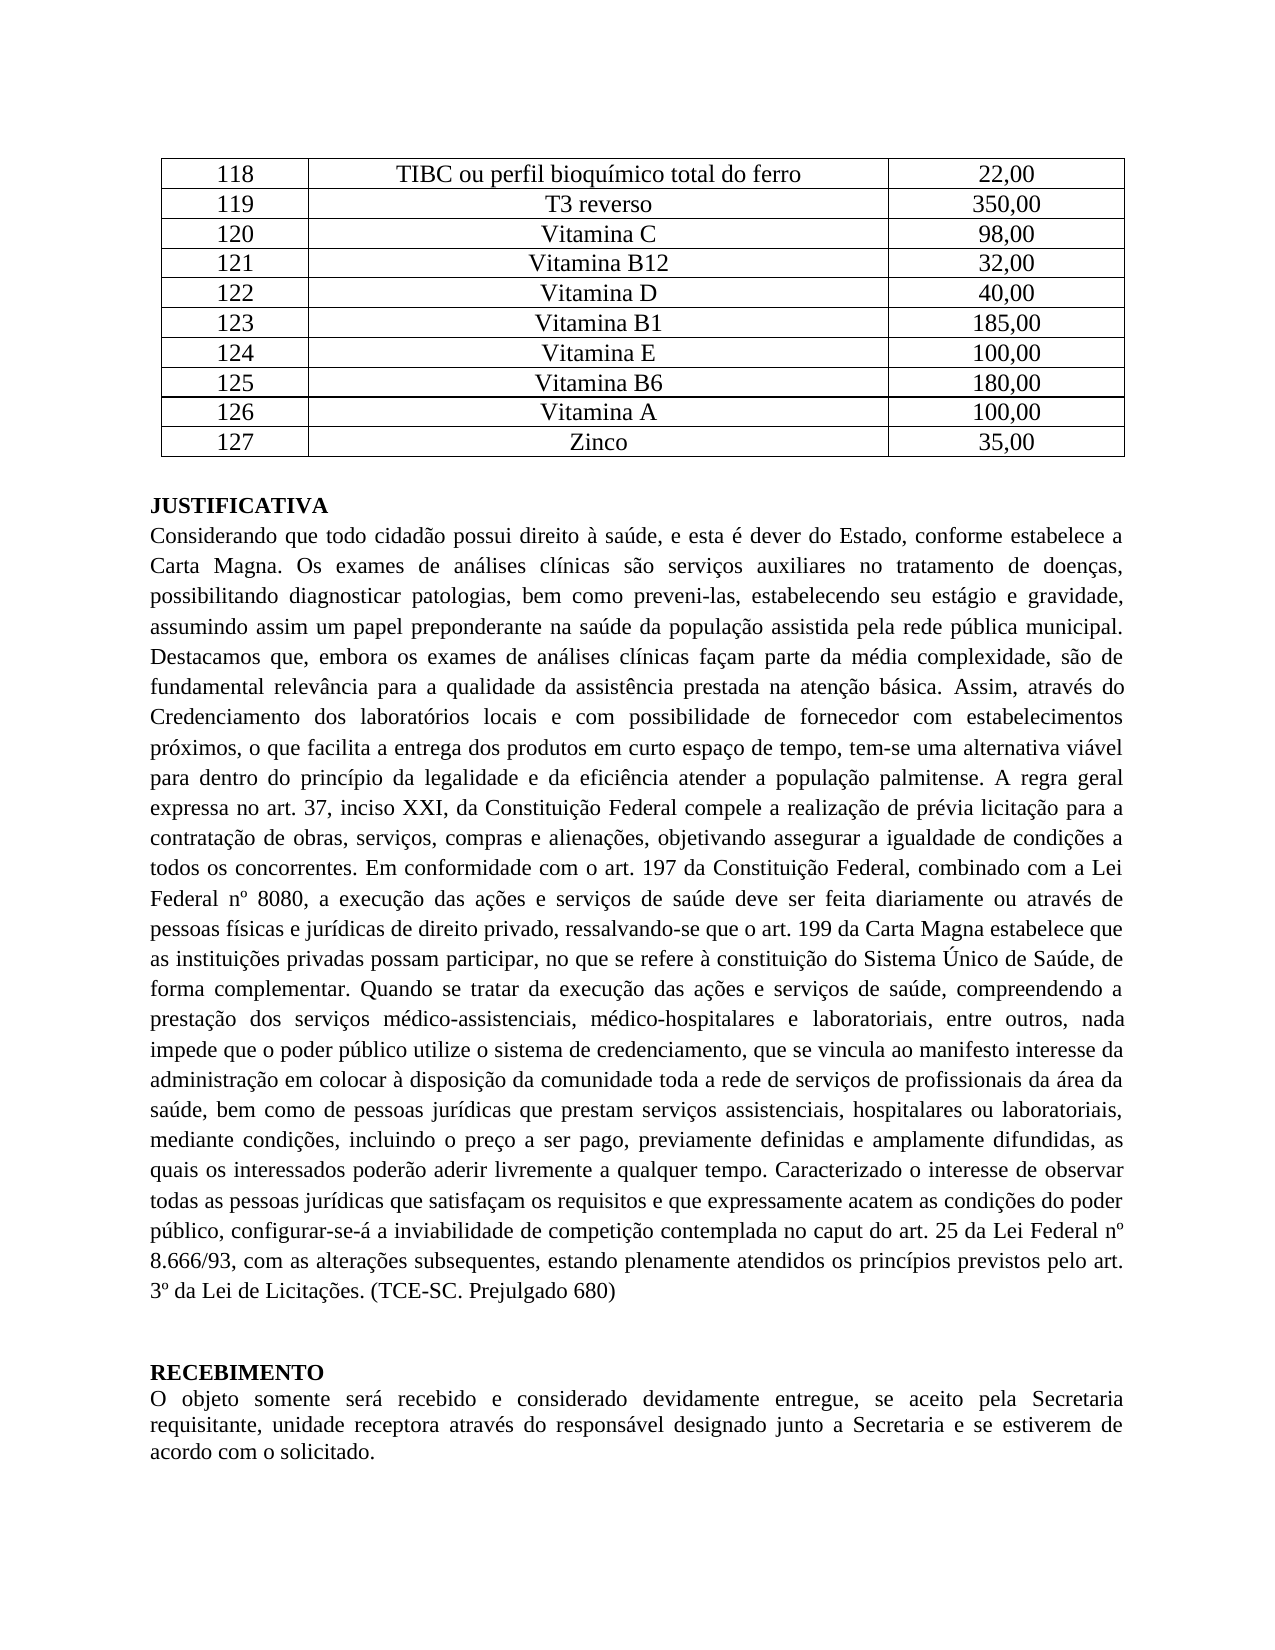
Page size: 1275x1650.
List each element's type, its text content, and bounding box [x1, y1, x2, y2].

table_cell 22,00 [889, 159, 1124, 188]
text Considerando que todo cidadão possui direito à saúde, e esta é dever do Estado, conforme estabelece a Carta Magna. Os exames de análises clínicas são serviços auxiliares no tratamento de doenças, possibilitando diagnosticar patologias, bem como preveni-las, estabelecendo seu estágio e gravidade, assumindo assim um papel preponderante na saúde da população assistida pela rede pública municipal. Destacamos que, embora os exames de análises clínicas façam parte da média complexidade, são de fundamental relevância para a qualidade da assistência prestada na atenção básica. Assim, através do Credenciamento dos laboratórios locais e com possibilidade de fornecedor com estabelecimentos próximos, o que facilita a entrega dos produtos em curto espaço de tempo, tem-se uma alternativa viável para dentro do princípio da legalidade e da eficiência atender a população palmitense. A regra geral expressa no art. 37, inciso XXI, da Constituição Federal compele a realização de prévia licitação para a contratação de obras, serviços, compras e alienações, objetivando assegurar a igualdade de condições a todos os concorrentes. Em conformidade com o art. 197 da Constituição Federal, combinado com a Lei Federal nº 8080, a execução das ações e serviços de saúde deve ser feita diariamente ou através de pessoas físicas e jurídicas de direito privado, ressalvando-se que o art. 199 da Carta Magna estabelece que as instituições privadas possam participar, no que se refere à constituição do Sistema Único de Saúde, de forma complementar. Quando se tratar da execução das ações e serviços de saúde, compreendendo a prestação dos serviços médico-assistenciais, médico-hospitalares e laboratoriais, entre outros, nada impede que o poder público utilize o sistema de credenciamento, que se vincula ao manifesto interesse da administração em colocar à disposição da comunidade toda a rede de serviços de profissionais da área da saúde, bem como de pessoas jurídicas que prestam serviços assistenciais, hospitalares ou laboratoriais, mediante condições, incluindo o preço a ser pago, previamente definidas e amplamente difundidas, as quais os interessados poderão aderir livremente a qualquer tempo. Caracterizado o interesse de observar todas as pessoas jurídicas que satisfaçam os requisitos e que expressamente acatem as condições do poder público, configurar-se-á a inviabilidade de competição contemplada no caput do art. 25 da Lei Federal nº 8.666/93, com as alterações subsequentes, estando plenamente atendidos os princípios previstos pelo art. 3º da Lei de Licitações. (TCE-SC. Prejulgado 680) [150, 522, 1125, 1304]
text JUSTIFICATIVA [150, 492, 1125, 518]
table_cell Vitamina E [309, 338, 888, 367]
table_cell T3 reverso [309, 189, 888, 218]
table_cell 122 [162, 278, 308, 307]
table_cell 121 [162, 249, 308, 277]
table_cell 98,00 [889, 219, 1124, 247]
table_cell 120 [162, 219, 308, 247]
table_cell 100,00 [889, 338, 1124, 367]
text O objeto somente será recebido e considerado devidamente entregue, se aceito pela Secretaria requisitante, unidade receptora através do responsável designado junto a Secretaria e se estiverem de acordo com o solicitado. [150, 1385, 1125, 1464]
table_cell Vitamina D [309, 278, 888, 307]
table_cell 126 [162, 398, 308, 426]
table_cell 118 [162, 159, 308, 188]
table_cell 185,00 [889, 308, 1124, 337]
table_cell Vitamina A [309, 398, 888, 426]
table_cell 35,00 [889, 427, 1124, 456]
table_cell Vitamina C [309, 219, 888, 247]
table_cell 123 [162, 308, 308, 337]
text RECEBIMENTO [150, 1359, 1125, 1385]
table_cell 180,00 [889, 368, 1124, 396]
table_cell Zinco [309, 427, 888, 456]
table_cell 124 [162, 338, 308, 367]
table_cell Vitamina B6 [309, 368, 888, 396]
table_cell TIBC ou perfil bioquímico total do ferro [309, 159, 888, 188]
table_cell 350,00 [889, 189, 1124, 218]
table_cell 127 [162, 427, 308, 456]
table_cell 119 [162, 189, 308, 218]
table_cell 100,00 [889, 398, 1124, 426]
table_cell 32,00 [889, 249, 1124, 277]
table_cell 40,00 [889, 278, 1124, 307]
table_cell 125 [162, 368, 308, 396]
table_cell Vitamina B1 [309, 308, 888, 337]
table_cell Vitamina B12 [309, 249, 888, 277]
